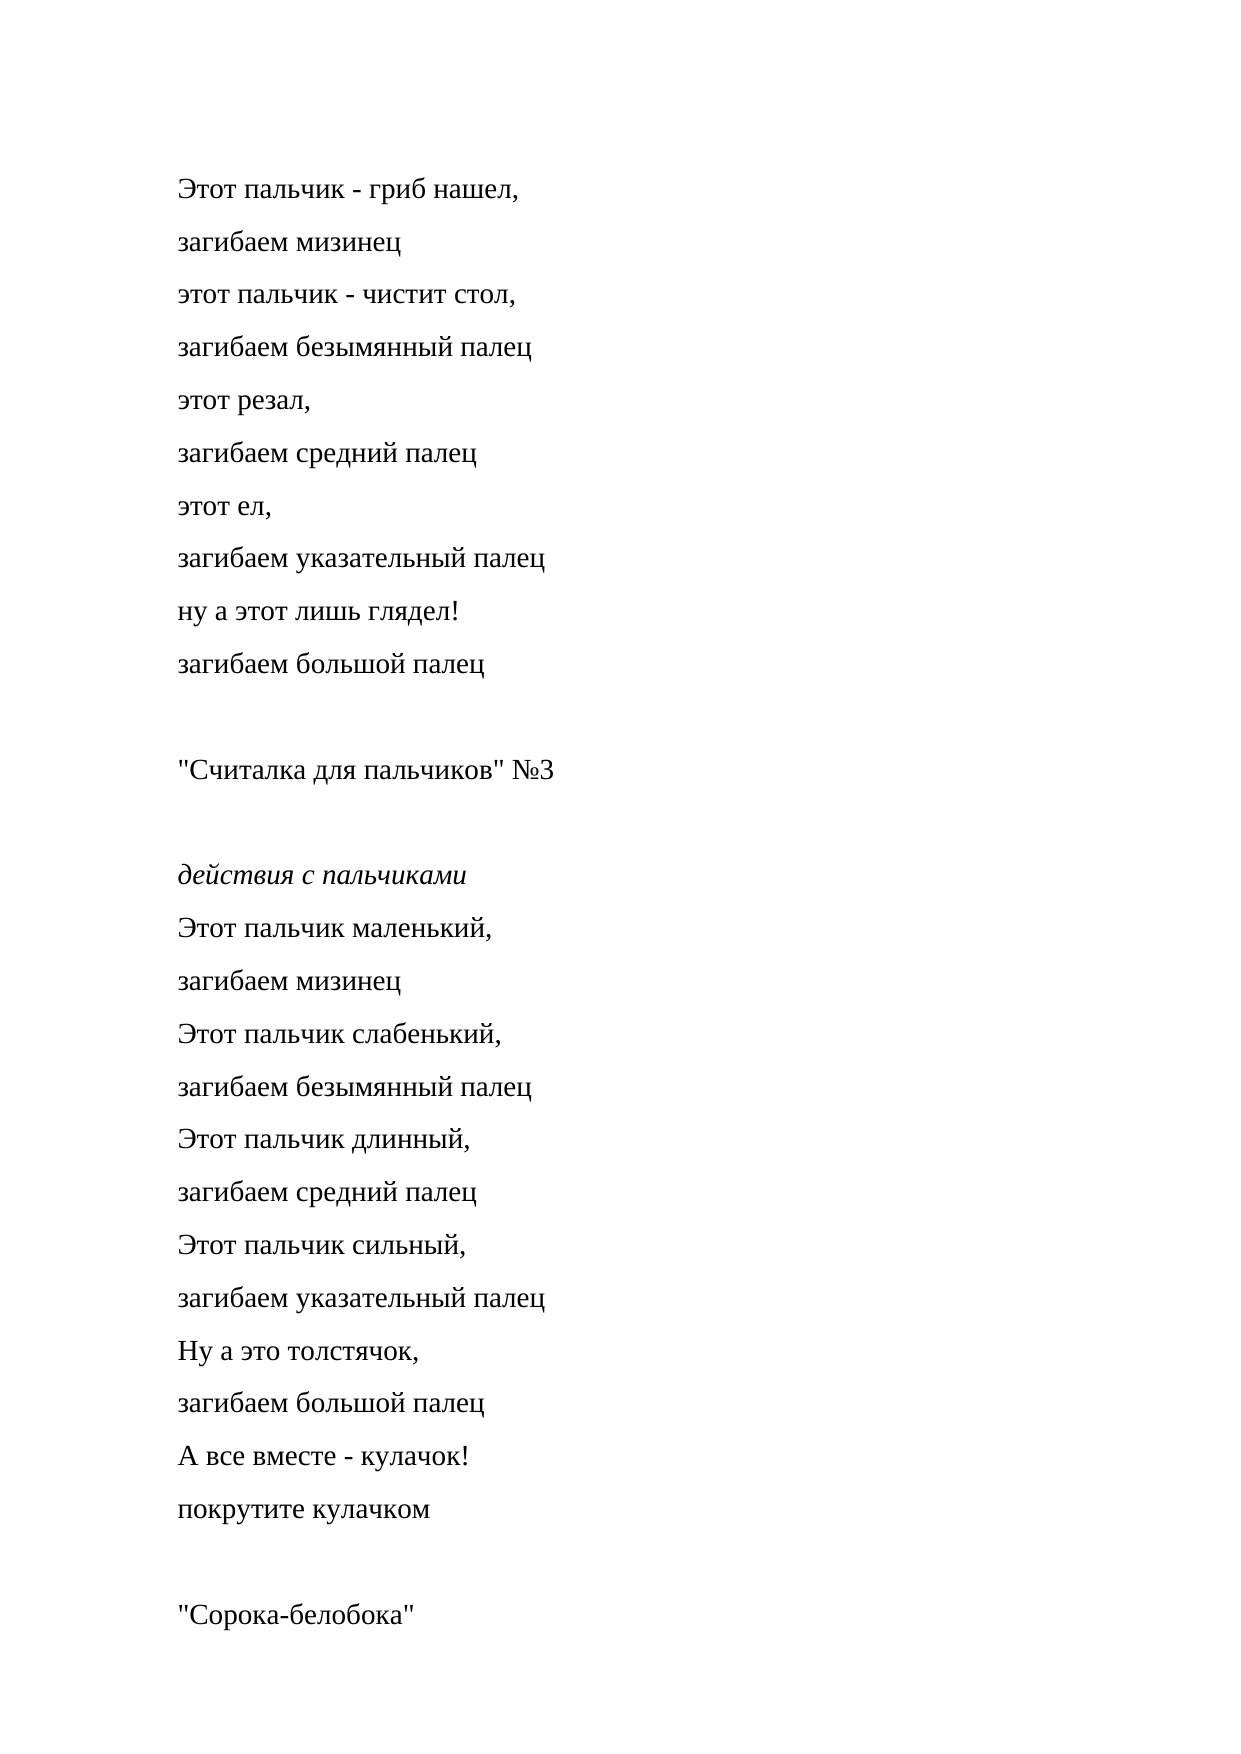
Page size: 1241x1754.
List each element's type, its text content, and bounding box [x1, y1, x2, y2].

text покрутите кулачком [177, 1491, 1152, 1525]
text загибаем средний палец [177, 1174, 1152, 1208]
text загибаем указательный палец [177, 1280, 1152, 1313]
text загибаем большой палец [177, 1386, 1152, 1419]
text этот резал, [177, 382, 1152, 416]
text действия с пальчиками [177, 857, 1152, 891]
text Этот пальчик - гриб нашел, [177, 171, 1152, 204]
text загибаем большой палец [177, 646, 1152, 680]
text Этот пальчик длинный, [177, 1122, 1152, 1155]
text Этот пальчик слабенький, [177, 1016, 1152, 1049]
text Ну а это толстячок, [177, 1333, 1152, 1366]
text Этот пальчик маленький, [177, 910, 1152, 944]
text Этот пальчик сильный, [177, 1227, 1152, 1261]
text загибаем средний палец [177, 435, 1152, 468]
text загибаем безымянный палец [177, 1069, 1152, 1102]
text загибаем безымянный палец [177, 329, 1152, 363]
text А все вместе - кулачок! [177, 1438, 1152, 1472]
text "Считалка для пальчиков" №3 [177, 752, 1152, 785]
text "Сорока-белобока" [177, 1597, 1152, 1630]
text этот пальчик - чистит стол, [177, 277, 1152, 310]
text этот ел, [177, 488, 1152, 521]
text загибаем мизинец [177, 963, 1152, 997]
text загибаем указательный палец [177, 541, 1152, 574]
text ну а этот лишь глядел! [177, 593, 1152, 627]
text загибаем мизинец [177, 224, 1152, 257]
